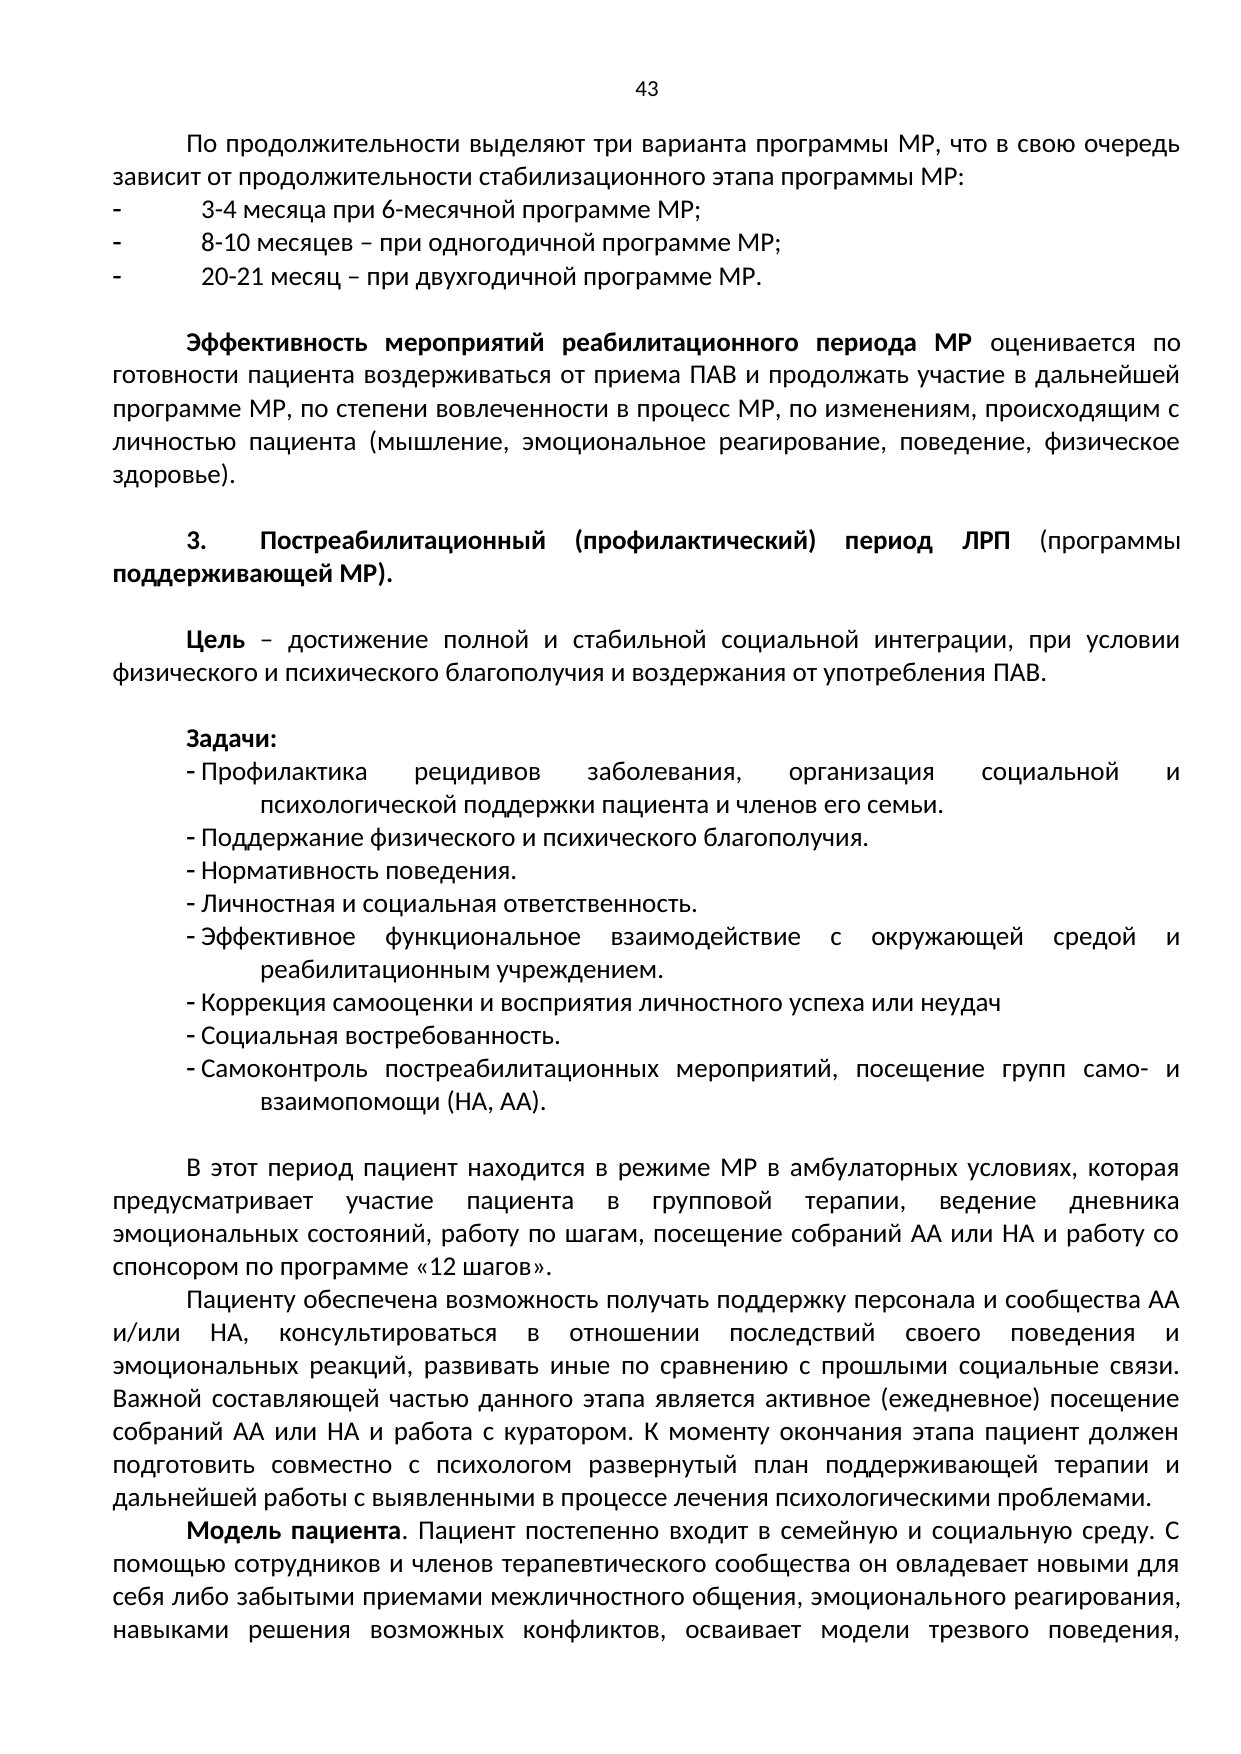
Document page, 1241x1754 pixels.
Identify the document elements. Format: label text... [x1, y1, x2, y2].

list 8-10 месяцев – при одногодичной программе МР; [112, 226, 1181, 259]
text Эффективность мероприятий реабилитационного периода МР оценивается по готовности пациента воздерживаться от приема ПАВ и продолжать участие в дальнейшей программе МР, по степени вовлеченности в процесс МР, по изменениям, происходящим с личностью пациента (мышление, эмоциональное реагирование, поведение, физическое здоровье). [112, 325, 1181, 490]
list Эффективное функциональное взаимодействие с окружающей средой и реабилитационным учреждением. [186, 919, 1181, 985]
list Самоконтроль постреабилитационных мероприятий, посещение групп само- и взаимопомощи (НА, АА). [186, 1051, 1181, 1117]
text Цель – достижение полной и стабильной социальной интеграции, при условии физического и психического благополучия и воздержания от употребления ПАВ. [112, 622, 1181, 688]
text Пациенту обеспечена возможность получать поддержку персонала и сообщества АА и/или НА, консультироваться в отношении последствий своего поведения и эмоциональных реакций, развивать иные по сравнению с прошлыми социальные связи. Важной составляющей частью данного этапа является активное (ежедневное) посещение собраний АА или НА и работа с куратором. К моменту окончания этапа пациент должен подготовить совместно с психологом развернутый план поддерживающей терапии и дальнейшей работы с выявленными в процессе лечения психологическими проблемами. [112, 1282, 1181, 1513]
list 20-21 месяц – при двухгодичной программе МР. [112, 259, 1181, 292]
list Социальная востребованность. [186, 1018, 1181, 1051]
text В этот период пациент находится в режиме МР в амбулаторных условиях, которая предусматривает участие пациента в групповой терапии, ведение дневника эмоциональных состояний, работу по шагам, посещение собраний АА или НА и работу со спонсором по программе «12 шагов». [112, 1150, 1181, 1282]
text По продолжительности выделяют три варианта программы МР, что в свою очередь зависит от продолжительности стабилизационного этапа программы МР: [112, 127, 1181, 193]
list Профилактика рецидивов заболевания, организация социальной и психологической поддержки пациента и членов его семьи. [186, 754, 1181, 820]
list Нормативность поведения. [186, 853, 1181, 886]
list Поддержание физического и психического благополучия. [186, 820, 1181, 853]
list Коррекция самооценки и восприятия личностного успеха или неудач [186, 985, 1181, 1018]
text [112, 1513, 1181, 1646]
list Постреабилитационный (профилактический) период ЛРП (программы поддерживающей МР). [112, 523, 1181, 589]
text Задачи: [112, 721, 1181, 754]
list Личностная и социальная ответственность. [186, 886, 1181, 919]
list 3-4 месяца при 6-месячной программе МР; [112, 193, 1181, 226]
